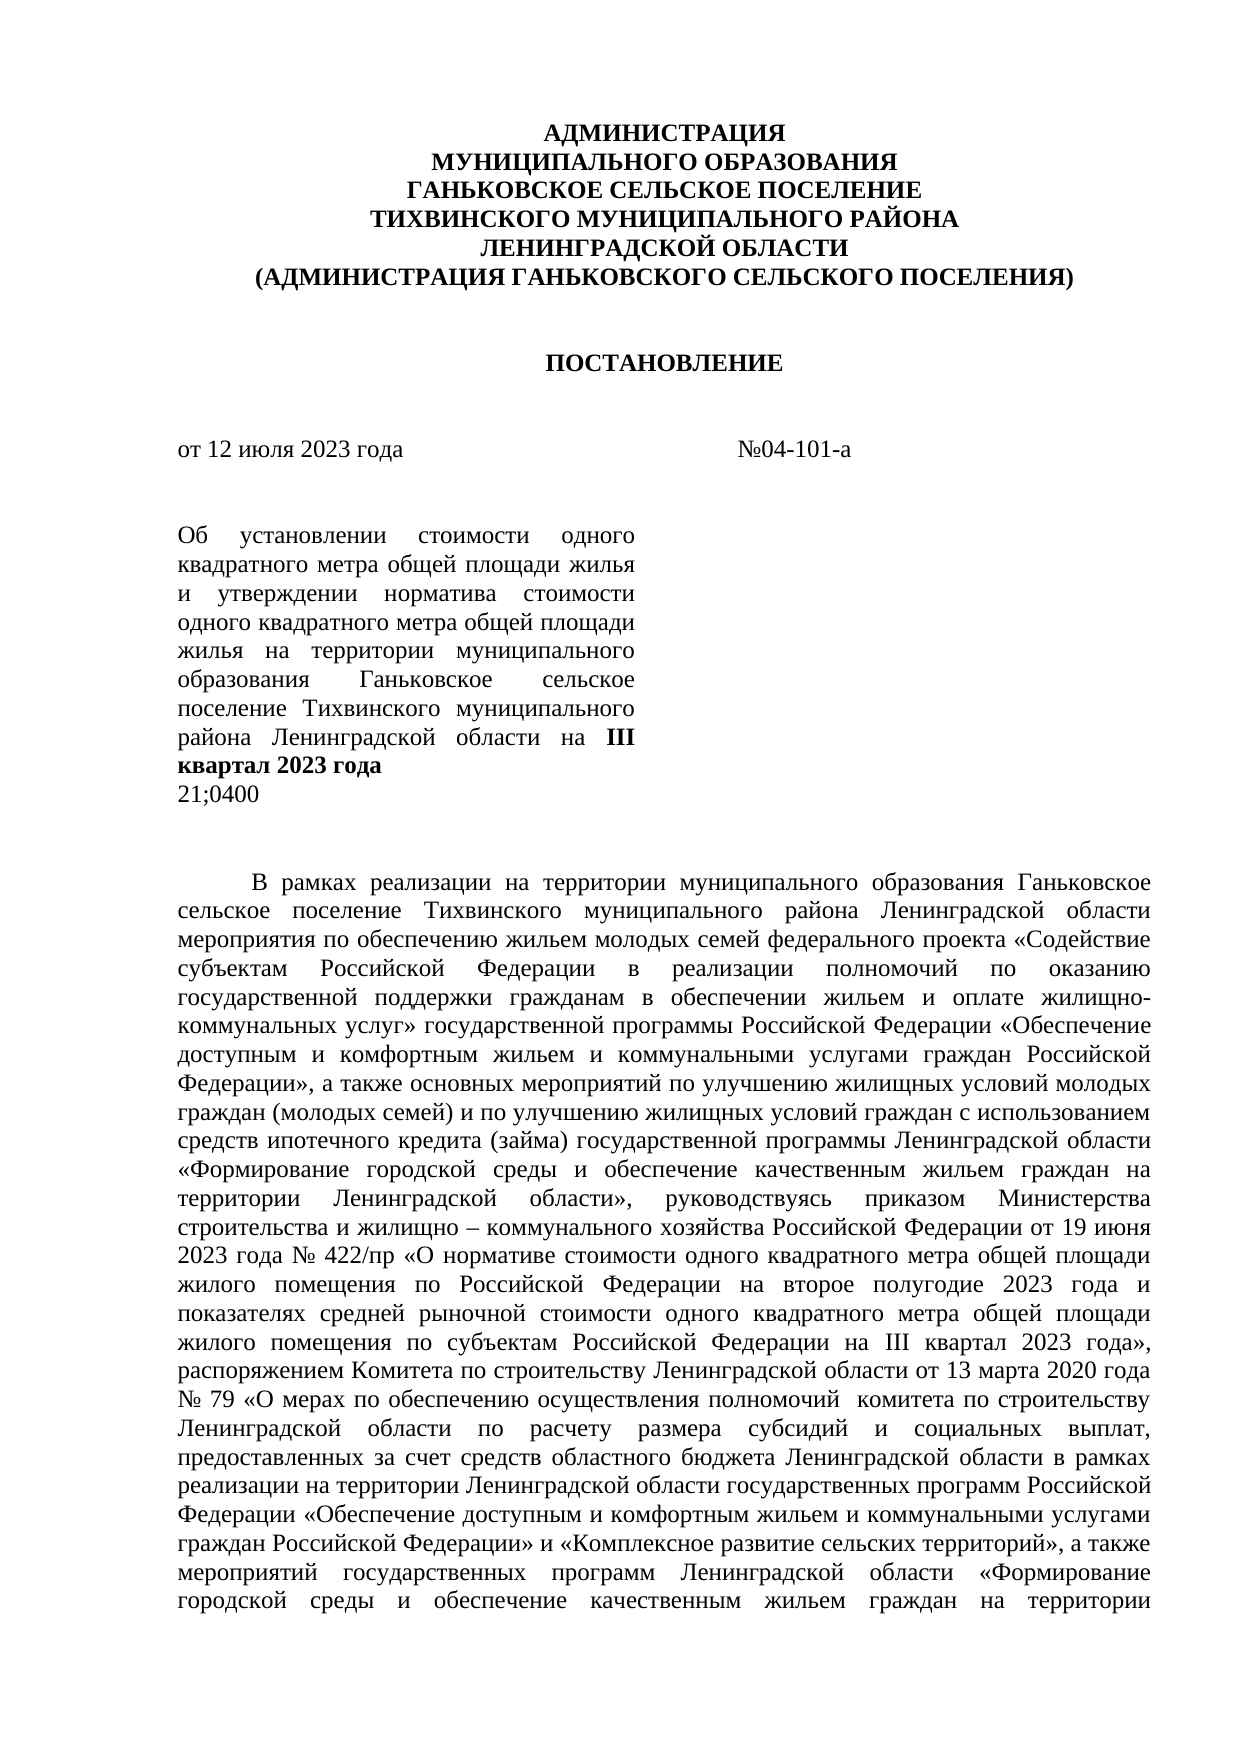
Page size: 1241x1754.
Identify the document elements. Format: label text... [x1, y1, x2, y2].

text ТИХВИНСКОГО МУНИЦИПАЛЬНОГО РАЙОНА [177, 204, 1152, 233]
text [177, 867, 1152, 1614]
text (АДМИНИСТРАЦИЯ ГАНЬКОВСКОГО СЕЛЬСКОГО ПОСЕЛЕНИЯ) [177, 262, 1152, 291]
text от 12 июля 2023 года №04-101-а [177, 434, 1152, 463]
text ГАНЬКОВСКОЕ СЕЛЬСКОЕ ПОСЕЛЕНИЕ [177, 176, 1152, 204]
text АДМИНИСТРАЦИЯ [177, 118, 1152, 147]
text ЛЕНИНГРАДСКОЙ ОБЛАСТИ [177, 233, 1152, 262]
text 21;0400 [177, 779, 664, 808]
text ПОСТАНОВЛЕНИЕ [177, 348, 1152, 377]
text МУНИЦИПАЛЬНОГО ОБРАЗОВАНИЯ [177, 147, 1152, 176]
text Об установлении стоимости одного квадратного метра общей площади жилья и утверждении норматива стоимости одного квадратного метра общей площади жилья на территории муниципального образования Ганьковское сельское поселение Тихвинского муниципального района Ленинградской области на III квартал 2023 года [177, 521, 635, 779]
